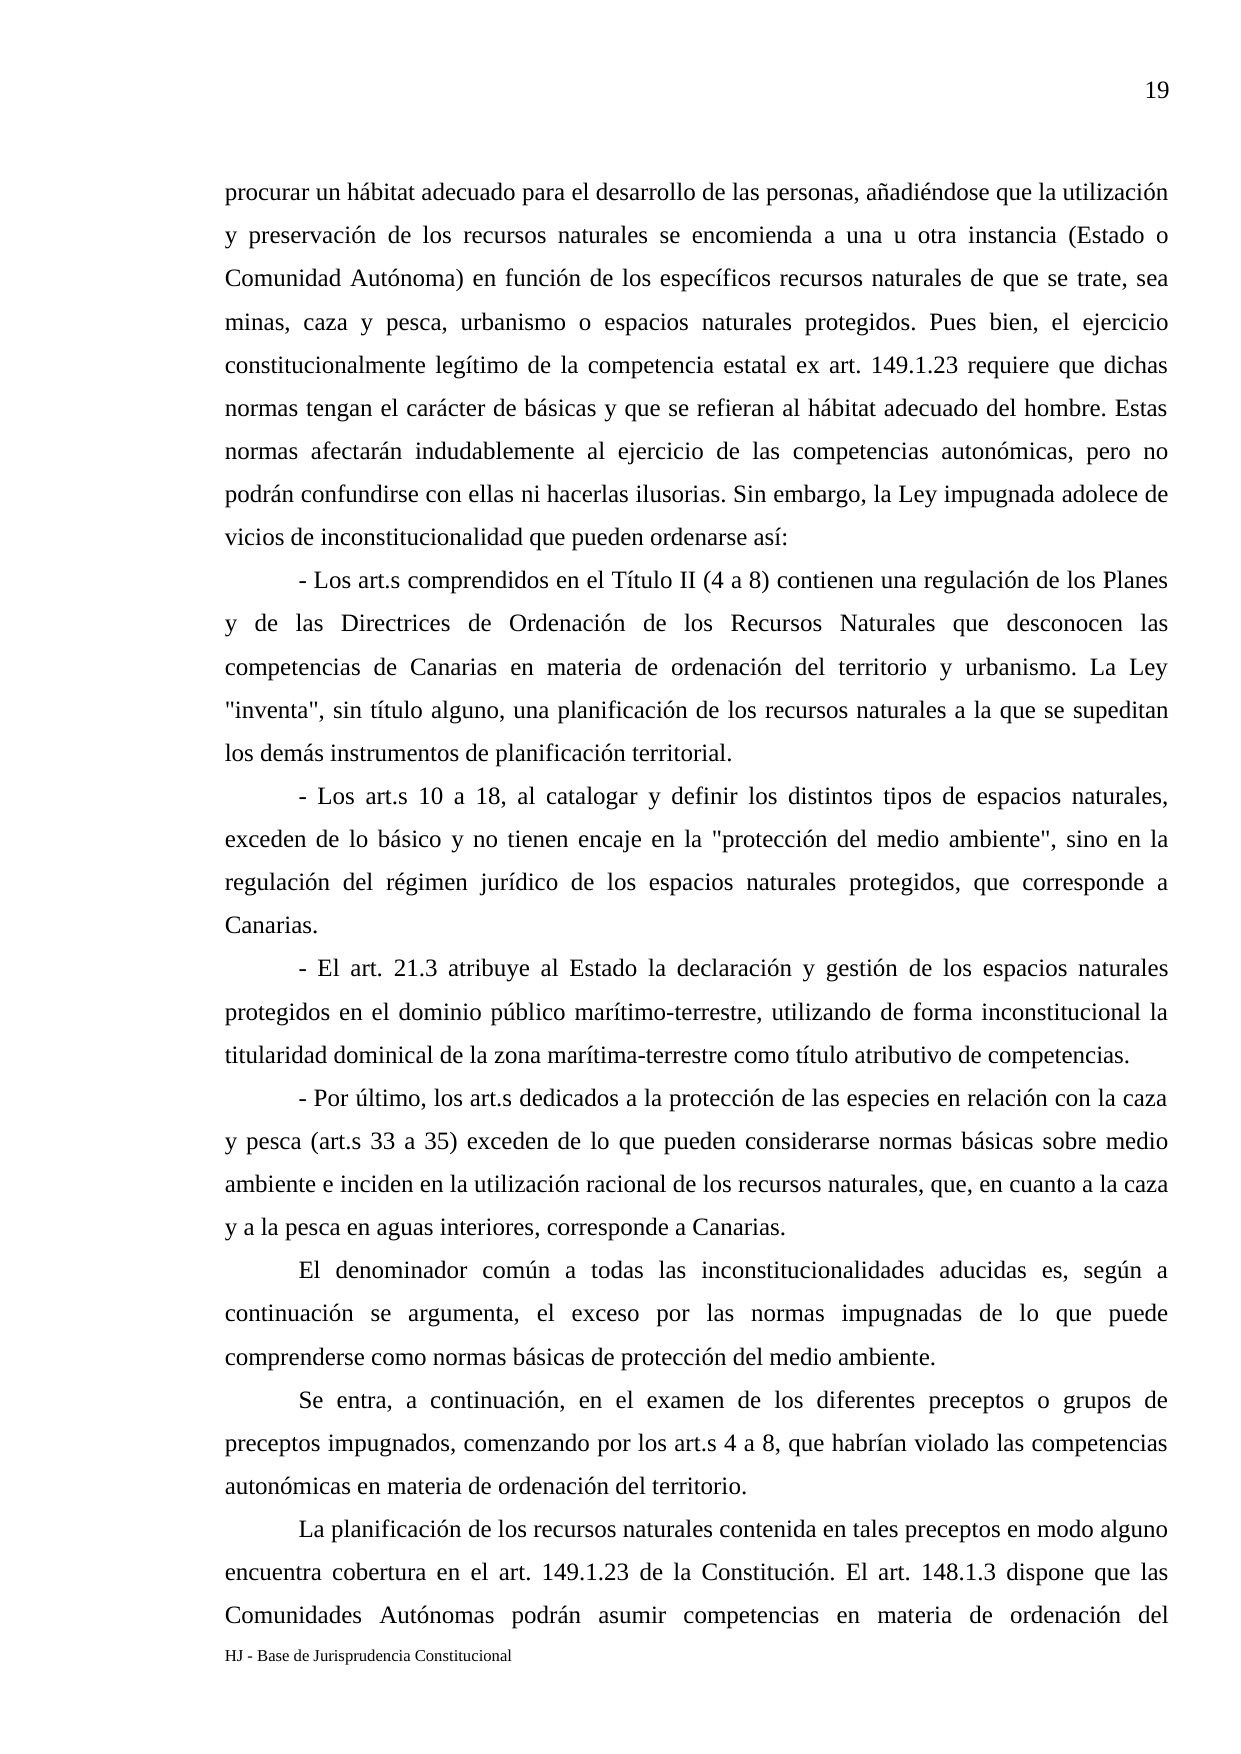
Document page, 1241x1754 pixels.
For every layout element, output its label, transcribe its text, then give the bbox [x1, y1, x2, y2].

text El denominador común a todas las inconstitucionalidades aducidas es, según a continuación se argumenta, el exceso por las normas impugnadas de lo que puede comprenderse como normas básicas de protección del medio ambiente. [224, 1255, 1169, 1370]
text Se entra, a continuación, en el examen de los diferentes preceptos o grupos de preceptos impugnados, comenzando por los art.s 4 a 8, que habrían violado las competencias autonómicas en materia de ordenación del territorio. [224, 1385, 1169, 1500]
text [224, 177, 1169, 551]
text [224, 1514, 1169, 1629]
text - Por último, los art.s dedicados a la protección de las especies en relación con la caza y pesca (art.s 33 a 35) exceden de lo que pueden considerarse normas básicas sobre medio ambiente e inciden en la utilización racional de los recursos naturales, que, en cuanto a la caza y a la pesca en aguas interiores, corresponde a Canarias. [224, 1083, 1169, 1241]
text - Los art.s 10 a 18, al catalogar y definir los distintos tipos de espacios naturales, exceden de lo básico y no tienen encaje en la "protección del medio ambiente", sino en la regulación del régimen jurídico de los espacios naturales protegidos, que corresponde a Canarias. [224, 781, 1169, 939]
text - Los art.s comprendidos en el Título II (4 a 8) contienen una regulación de los Planes y de las Directrices de Ordenación de los Recursos Naturales que desconocen las competencias de Canarias en materia de ordenación del territorio y urbanismo. La Ley "inventa", sin título alguno, una planificación de los recursos naturales a la que se supeditan los demás instrumentos de planificación territorial. [224, 565, 1169, 767]
text - El art. 21.3 atribuye al Estado la declaración y gestión de los espacios naturales protegidos en el dominio público marítimo-terrestre, utilizando de forma inconstitucional la titularidad dominical de la zona marítima-terrestre como título atributivo de competencias. [224, 953, 1169, 1068]
